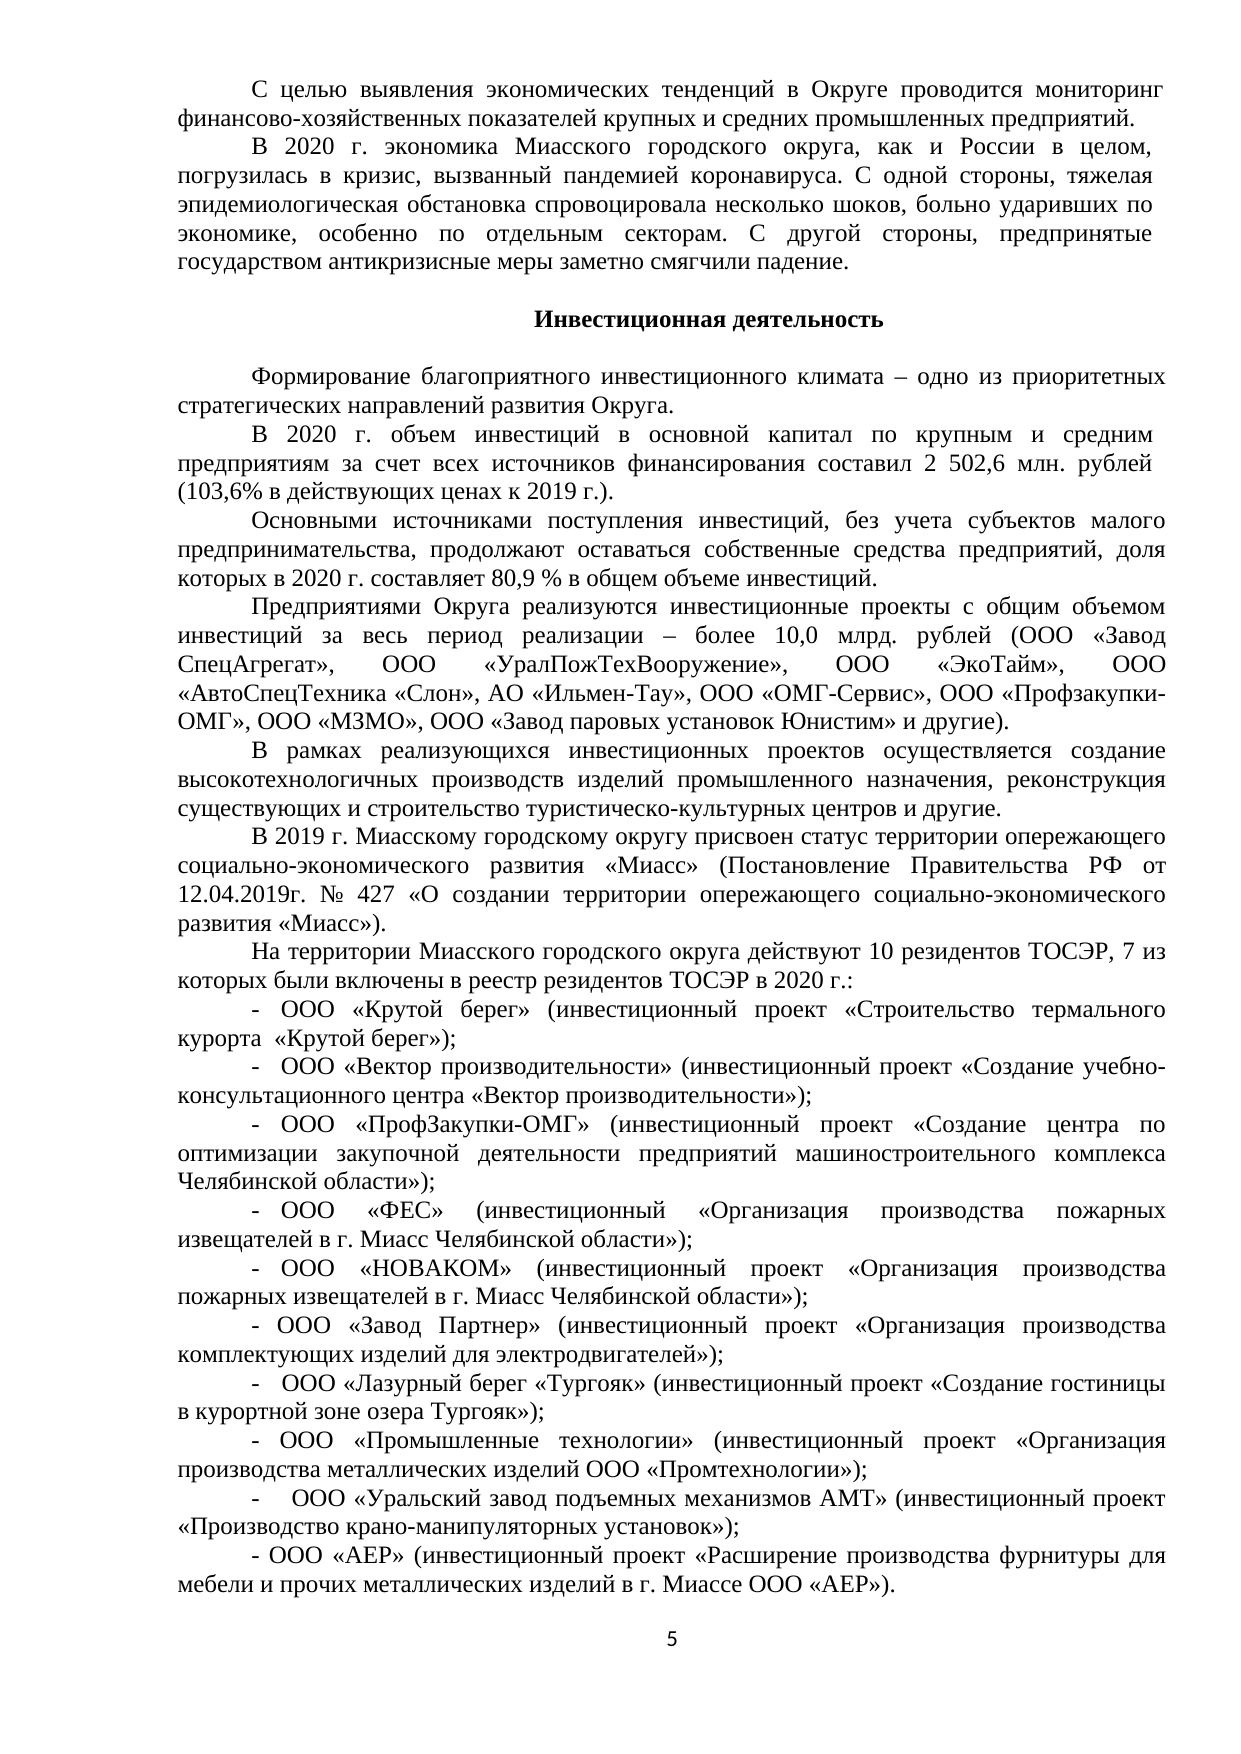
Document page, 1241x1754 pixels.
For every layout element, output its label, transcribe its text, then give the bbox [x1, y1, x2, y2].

text В 2019 г. Миасскому городскому округу присвоен статус территории опережающего социально-экономического развития «Миасс» (Постановление Правительства РФ от 12.04.2019г. № 427 «О создании территории опережающего социально-экономического развития «Миасс»). [177, 821, 1167, 936]
text Формирование благоприятного инвестиционного климата – одно из приоритетных стратегических направлений развития Округа. [177, 361, 1167, 419]
text В 2020 г. экономика Миасского городского округа, как и России в целом, погрузилась в кризис, вызванный пандемией коронавируса. С одной стороны, тяжелая эпидемиологическая обстановка спровоцировала несколько шоков, больно ударивших по экономике, особенно по отдельным секторам. С другой стороны, предпринятые государством антикризисные меры заметно смягчили падение. [177, 131, 1153, 275]
text - ООО «Уральский завод подъемных механизмов АМТ» (инвестиционный проект «Производство крано-манипуляторных установок»); [177, 1483, 1167, 1540]
text В 2020 г. объем инвестиций в основной капитал по крупным и средним предприятиям за счет всех источников финансирования составил 2 502,6 млн. рублей (103,6% в действующих ценах к 2019 г.). [177, 419, 1153, 505]
text - ООО «ПрофЗакупки-ОМГ» (инвестиционный проект «Создание центра по оптимизации закупочной деятельности предприятий машиностроительного комплекса Челябинской области»); [177, 1109, 1167, 1195]
text В рамках реализующихся инвестиционных проектов осуществляется создание высокотехнологичных производств изделий промышленного назначения, реконструкция существующих и строительство туристическо-культурных центров и другие. [177, 735, 1167, 821]
text - ООО «АЕР» (инвестиционный проект «Расширение производства фурнитуры для мебели и прочих металлических изделий в г. Миассе ООО «АЕР»). [177, 1540, 1167, 1598]
text На территории Миасского городского округа действуют 10 резидентов ТОСЭР, 7 из которых были включены в реестр резидентов ТОСЭР в 2020 г.: [177, 936, 1167, 994]
text Предприятиями Округа реализуются инвестиционные проекты с общим объемом инвестиций за весь период реализации – более 10,0 млрд. рублей (ООО «Завод СпецАгрегат», ООО «УралПожТехВооружение», ООО «ЭкоТайм», ООО «АвтоСпецТехника «Слон», АО «Ильмен-Тау», ООО «ОМГ-Сервис», ООО «Профзакупки-ОМГ», ООО «МЗМО», ООО «Завод паровых установок Юнистим» и другие). [177, 591, 1167, 735]
text - ООО «Завод Партнер» (инвестиционный проект «Организация производства комплектующих изделий для электродвигателей»); [177, 1310, 1167, 1368]
text - ООО «Вектор производительности» (инвестиционный проект «Создание учебно-консультационного центра «Вектор производительности»); [177, 1051, 1167, 1109]
text С целью выявления экономических тенденций в Округе проводится мониторинг финансово-хозяйственных показателей крупных и средних промышленных предприятий. [177, 74, 1164, 131]
text - ООО «Крутой берег» (инвестиционный проект «Строительство термального курорта «Крутой берег»); [177, 994, 1167, 1051]
text - ООО «Лазурный берег «Тургояк» (инвестиционный проект «Создание гостиницы в курортной зоне озера Тургояк»); [177, 1368, 1167, 1425]
text Основными источниками поступления инвестиций, без учета субъектов малого предпринимательства, продолжают оставаться собственные средства предприятий, доля которых в 2020 г. составляет 80,9 % в общем объеме инвестиций. [177, 505, 1167, 591]
text - ООО «ФЕС» (инвестиционный «Организация производства пожарных извещателей в г. Миасс Челябинской области»); [177, 1195, 1167, 1253]
text Инвестиционная деятельность [251, 304, 1167, 333]
text - ООО «НОВАКОМ» (инвестиционный проект «Организация производства пожарных извещателей в г. Миасс Челябинской области»); [177, 1253, 1167, 1310]
text - ООО «Промышленные технологии» (инвестиционный проект «Организация производства металлических изделий ООО «Промтехнологии»); [177, 1425, 1167, 1483]
